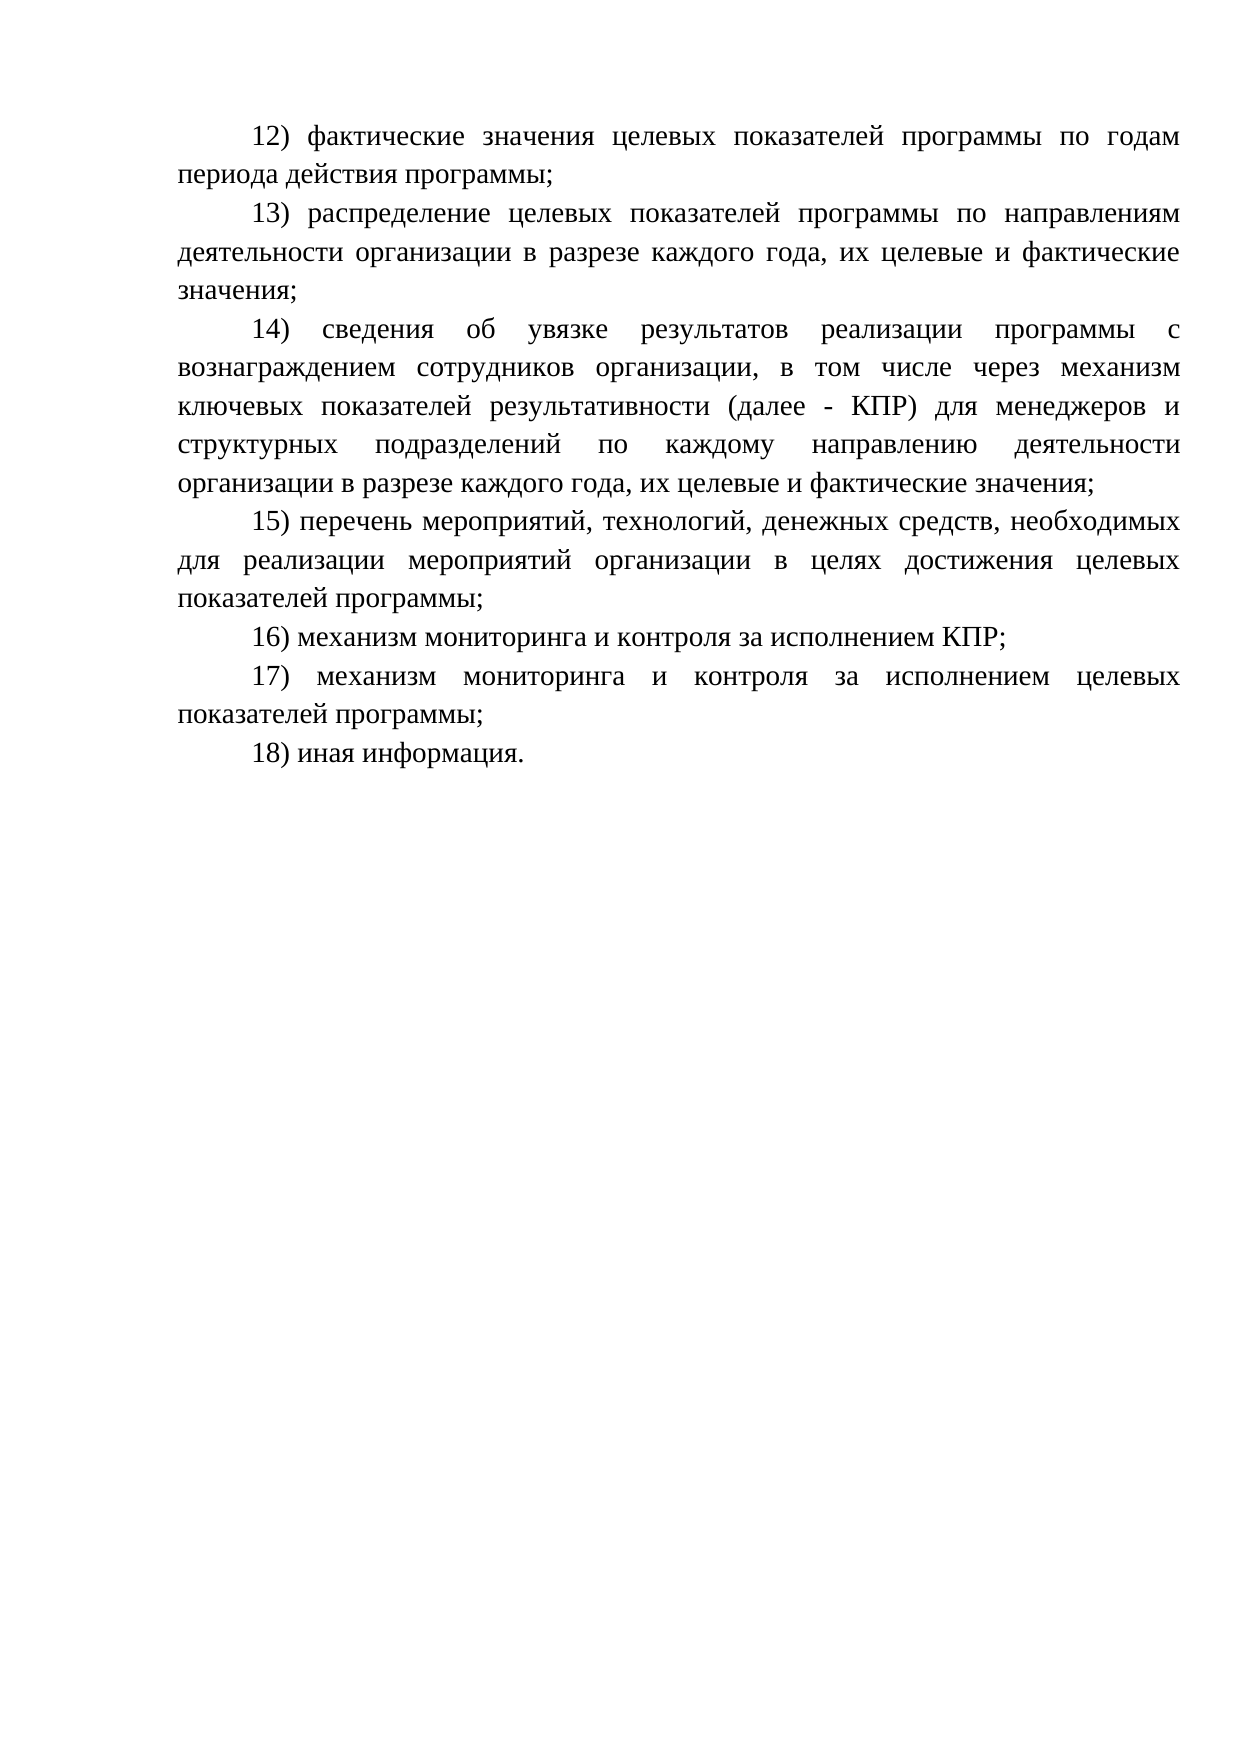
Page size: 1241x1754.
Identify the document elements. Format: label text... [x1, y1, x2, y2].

text 15) перечень мероприятий, технологий, денежных средств, необходимых для реализации мероприятий организации в целях достижения целевых показателей программы; [177, 503, 1181, 614]
text 14) сведения об увязке результатов реализации программы с вознаграждением сотрудников организации, в том числе через механизм ключевых показателей результативности (далее - КПР) для менеджеров и структурных подразделений по каждому направлению деятельности организации в разрезе каждого года, их целевые и фактические значения; [177, 311, 1181, 498]
text 18) иная информация. [177, 735, 1181, 768]
text 13) распределение целевых показателей программы по направлениям деятельности организации в разрезе каждого года, их целевые и фактические значения; [177, 195, 1181, 306]
text 17) механизм мониторинга и контроля за исполнением целевых показателей программы; [177, 658, 1181, 730]
text 12) фактические значения целевых показателей программы по годам периода действия программы; [177, 118, 1181, 190]
text 16) механизм мониторинга и контроля за исполнением КПР; [177, 619, 1181, 653]
